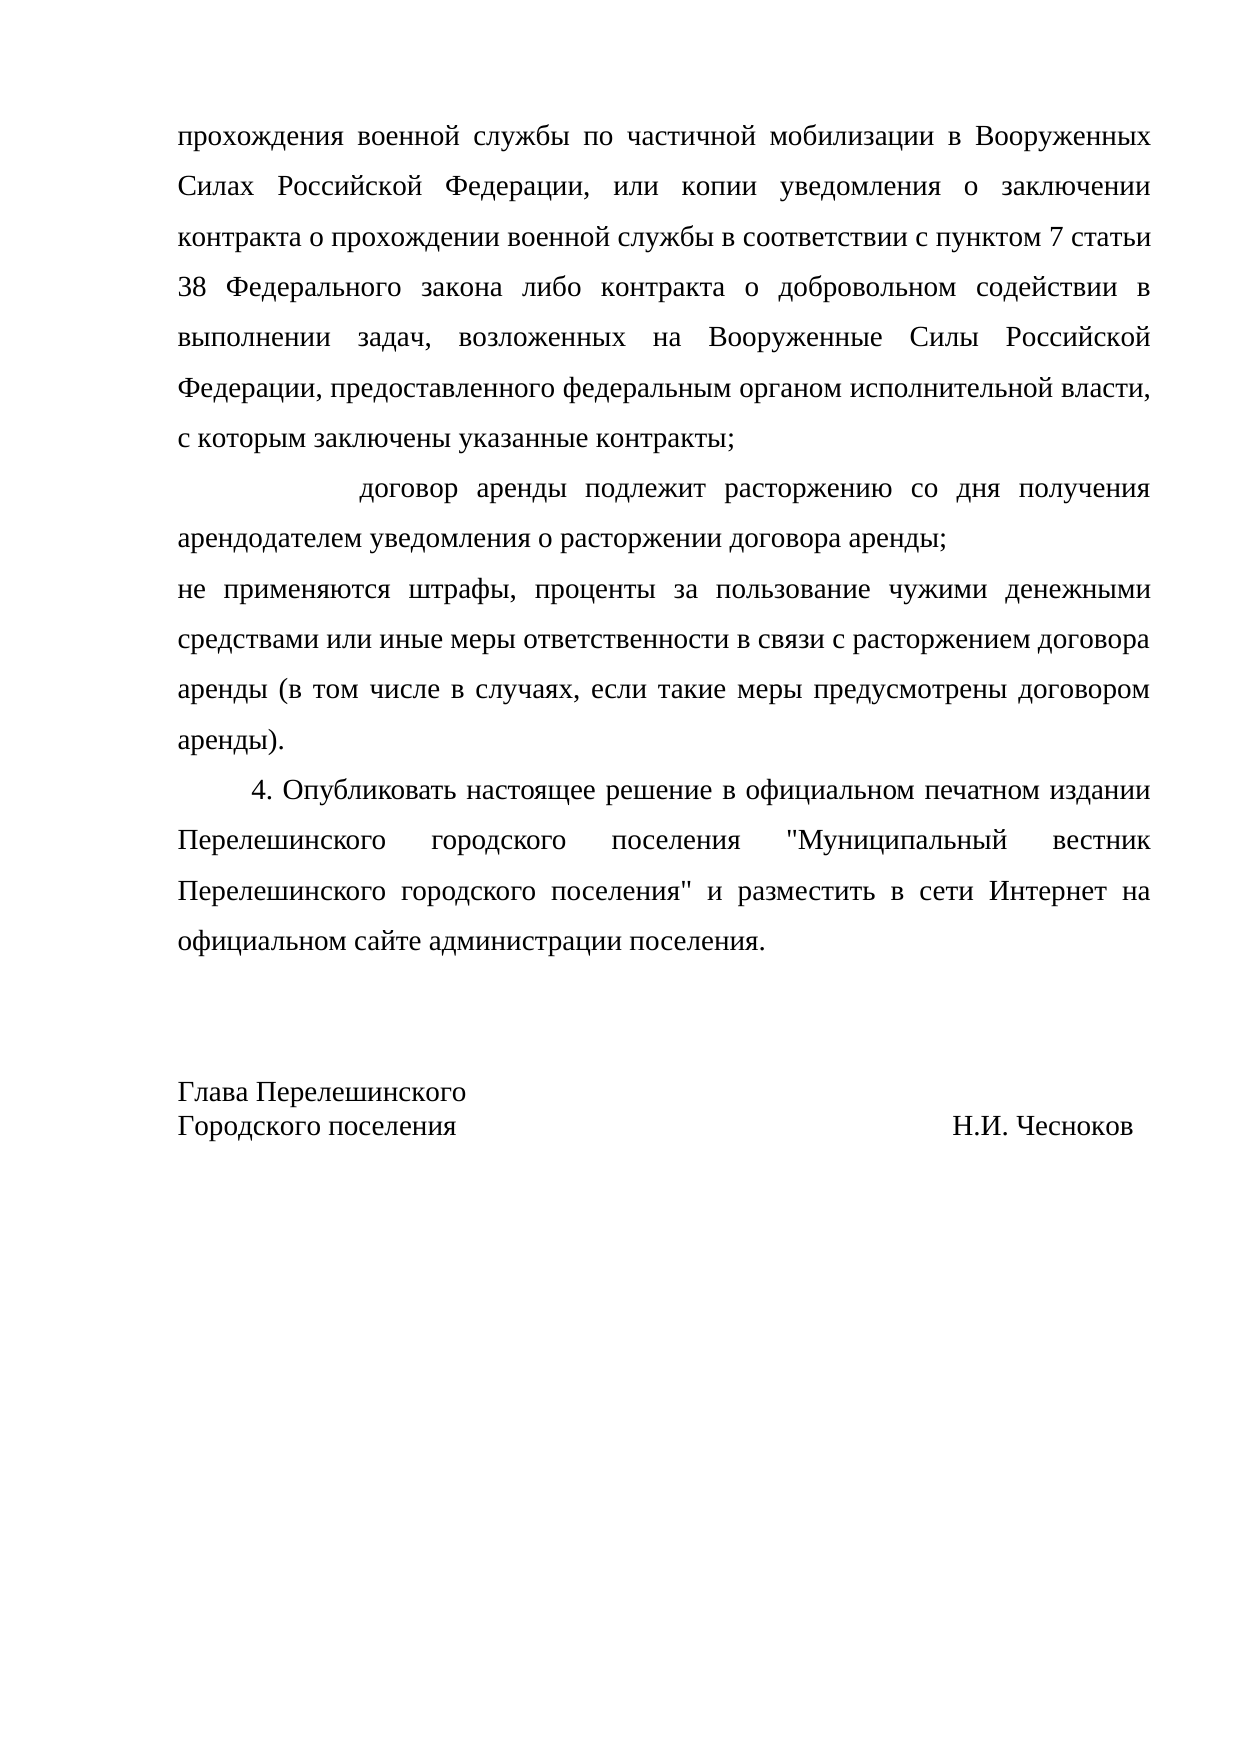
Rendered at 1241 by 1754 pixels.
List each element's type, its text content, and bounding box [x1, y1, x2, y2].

text аренды (в том числе в случаях, если такие меры предусмотрены договором аренды). [177, 672, 1152, 755]
text Городского поселения Н.И. Чесноков [177, 1108, 1152, 1141]
text договор аренды подлежит расторжению со дня получения арендодателем уведомления о расторжении договора аренды; [177, 470, 1152, 554]
text не применяются штрафы, проценты за пользование чужими денежными средствами или иные меры ответственности в связи с расторжением договора [177, 571, 1152, 655]
title 4. Опубликовать настоящее решение в официальном печатном издании Перелешинского городского поселения "Муниципальный вестник Перелешинского городского поселения" и разместить в сети Интернет на официальном сайте администрации поселения. [177, 772, 1152, 957]
text Глава Перелешинского [177, 1074, 1152, 1108]
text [177, 118, 1152, 453]
